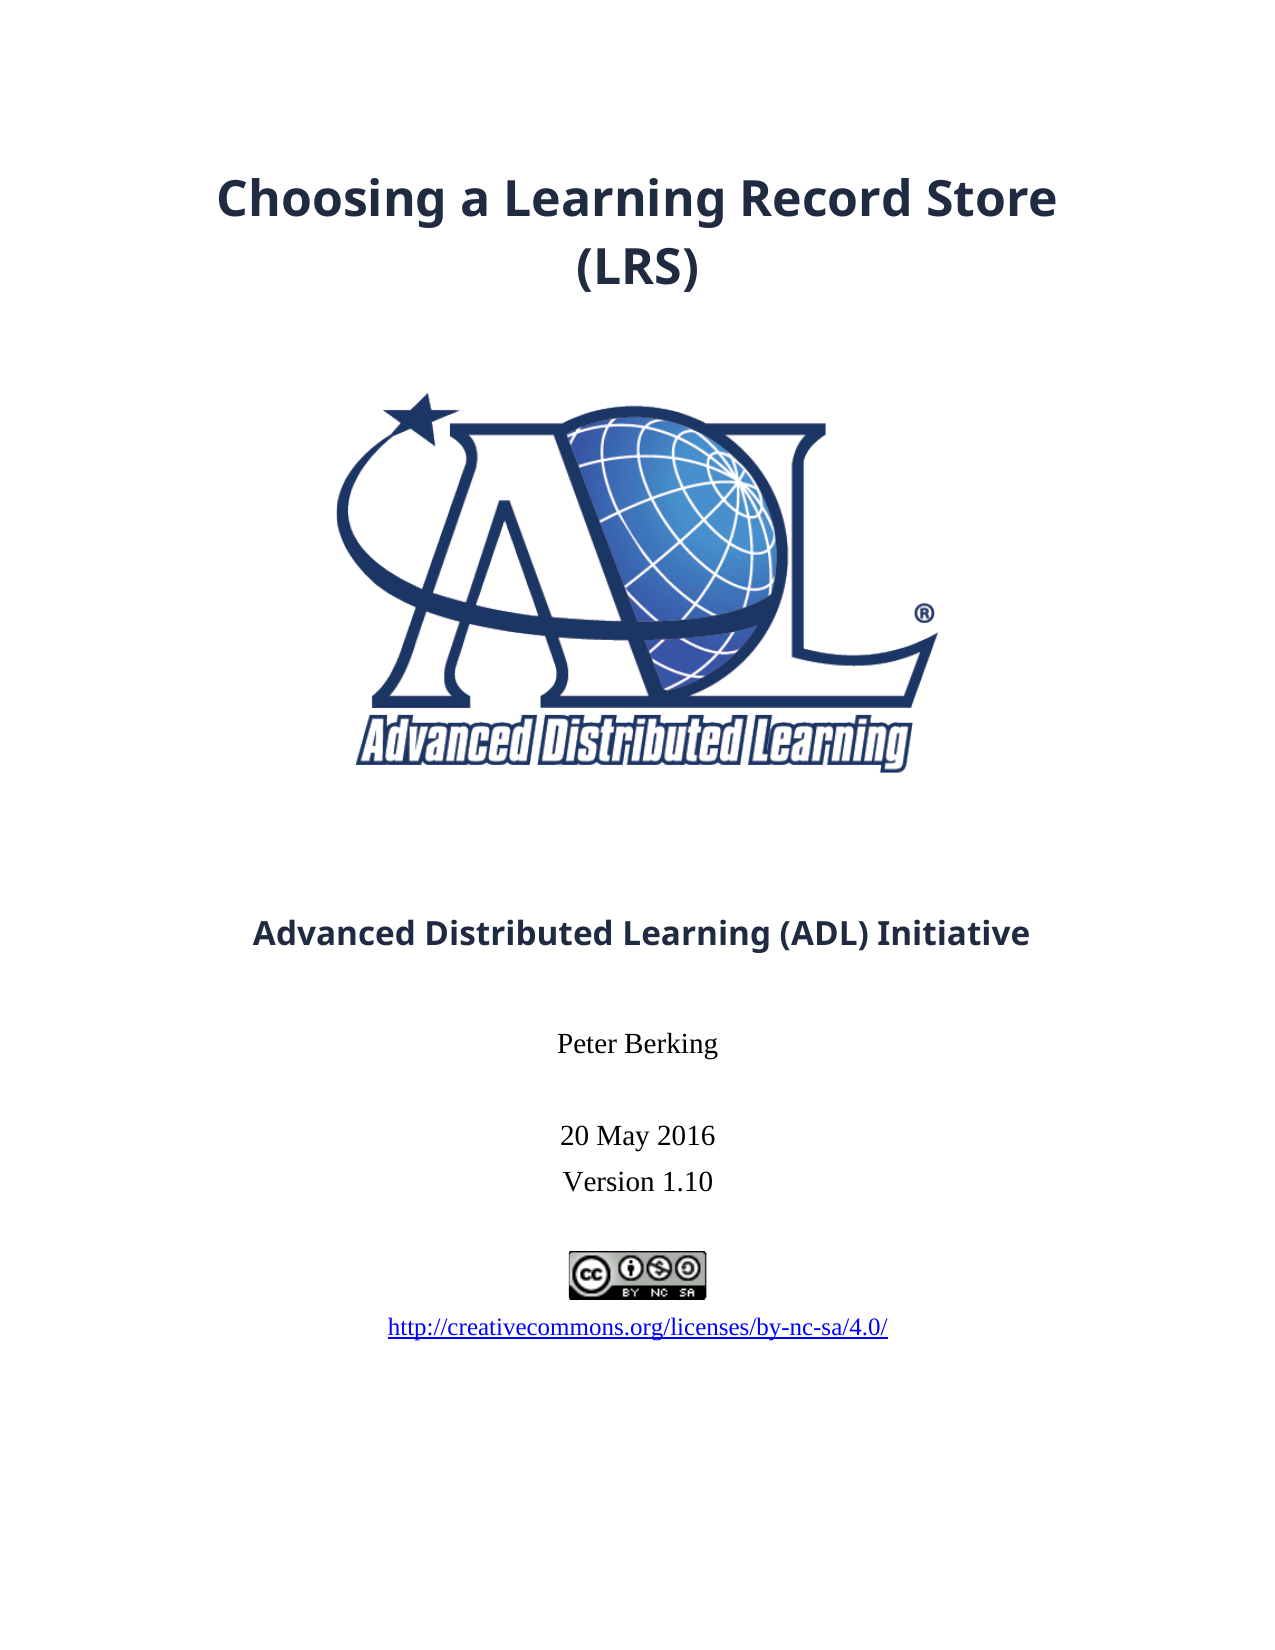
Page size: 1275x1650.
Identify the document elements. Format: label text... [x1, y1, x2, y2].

text http://creativecommons.org/licenses/by-nc-sa/4.0/ [150, 1312, 1125, 1341]
text Advanced Distributed Learning (ADL) Initiative [150, 910, 1125, 955]
picture [336, 393, 939, 774]
text Choosing a Learning Record Store (LRS) [150, 162, 1125, 299]
text Peter Berking [150, 1026, 1125, 1059]
text 20 May 2016 [150, 1118, 1125, 1151]
picture [568, 1251, 707, 1300]
text Version 1.10 [150, 1164, 1125, 1197]
